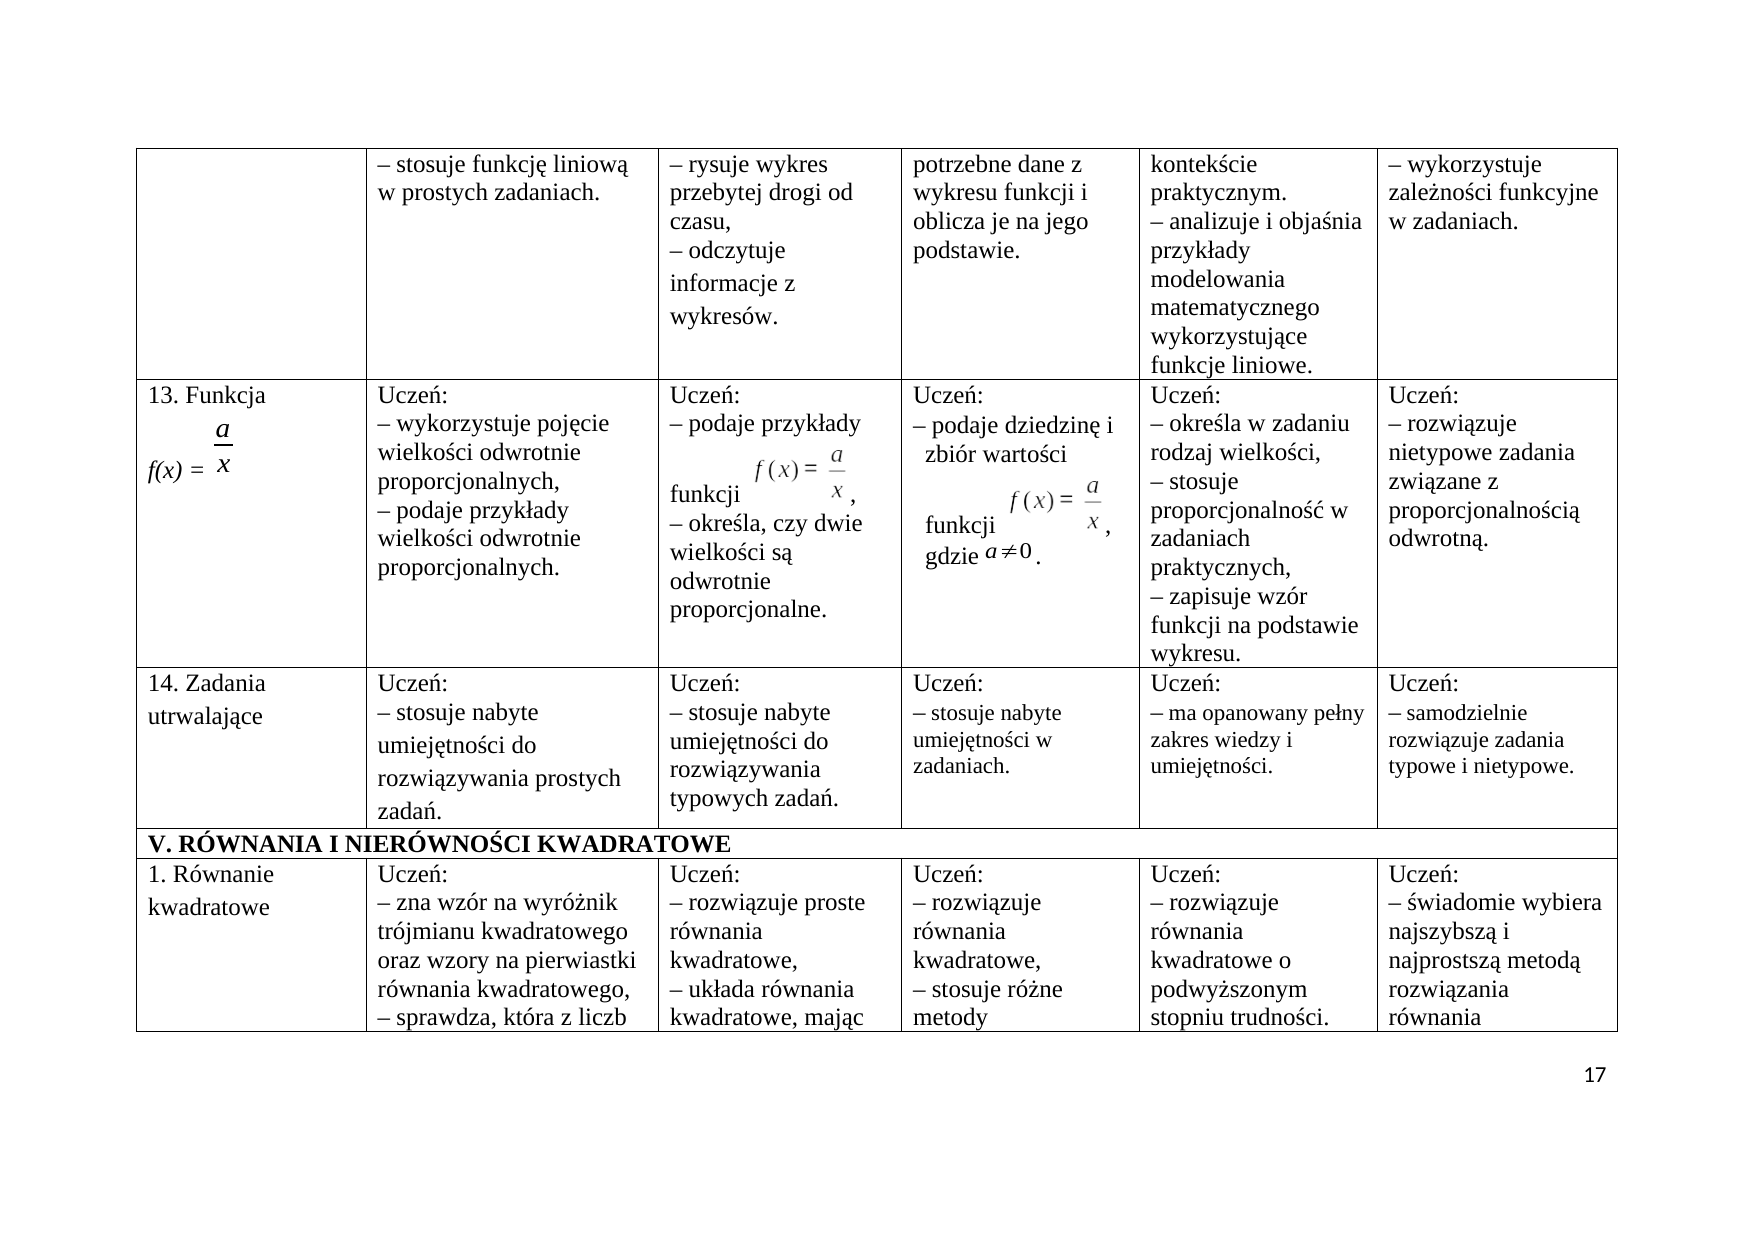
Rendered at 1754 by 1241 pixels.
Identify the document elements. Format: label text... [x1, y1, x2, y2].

table_cell 13. Funkcja f(x) = [137, 380, 366, 667]
table_cell V. RÓWNANIA I NIERÓWNOŚCI KWADRATOWE [137, 829, 1617, 858]
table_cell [137, 859, 366, 1031]
table_cell Uczeń: – rozwiązuje nietypowe zadania związane z proporcjonalnością odwrotną. [1378, 380, 1617, 667]
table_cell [902, 859, 1139, 1031]
table_cell Uczeń: – stosuje nabyte umiejętności do rozwiązywania prostych zadań. [367, 668, 658, 828]
table_cell Uczeń: – wykorzystuje pojęcie wielkości odwrotnie proporcjonalnych, – podaje przykłady wielkości odwrotnie proporcjonalnych. [367, 380, 658, 667]
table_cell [1140, 149, 1377, 379]
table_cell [659, 859, 901, 1031]
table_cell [367, 149, 658, 379]
table_cell Uczeń: – ma opanowany pełny zakres wiedzy i umiejętności. [1140, 668, 1377, 828]
table_cell Uczeń: – stosuje nabyte umiejętności do rozwiązywania typowych zadań. [659, 668, 901, 828]
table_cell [1140, 859, 1377, 1031]
table_cell Uczeń: – samodzielnie rozwiązuje zadania typowe i nietypowe. [1378, 668, 1617, 828]
table_cell Uczeń: – określa w zadaniu rodzaj wielkości, – stosuje proporcjonalność w zadaniach praktycznych, – zapisuje wzór funkcji na podstawie wykresu. [1140, 380, 1377, 667]
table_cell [137, 149, 366, 379]
table_cell 14. Zadania utrwalające [137, 668, 366, 828]
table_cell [367, 859, 658, 1031]
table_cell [659, 149, 901, 379]
table_cell Uczeń: – stosuje nabyte umiejętności w zadaniach. [902, 668, 1139, 828]
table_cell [1378, 859, 1617, 1031]
table_cell Uczeń: – podaje przykłady funkcji , – określa, czy dwie wielkości są odwrotnie proporcjonalne. [659, 380, 901, 667]
table_cell Uczeń: – podaje dziedzinę i zbiór wartości funkcji , gdzie . [902, 380, 1139, 667]
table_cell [1378, 149, 1617, 379]
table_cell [902, 149, 1139, 379]
